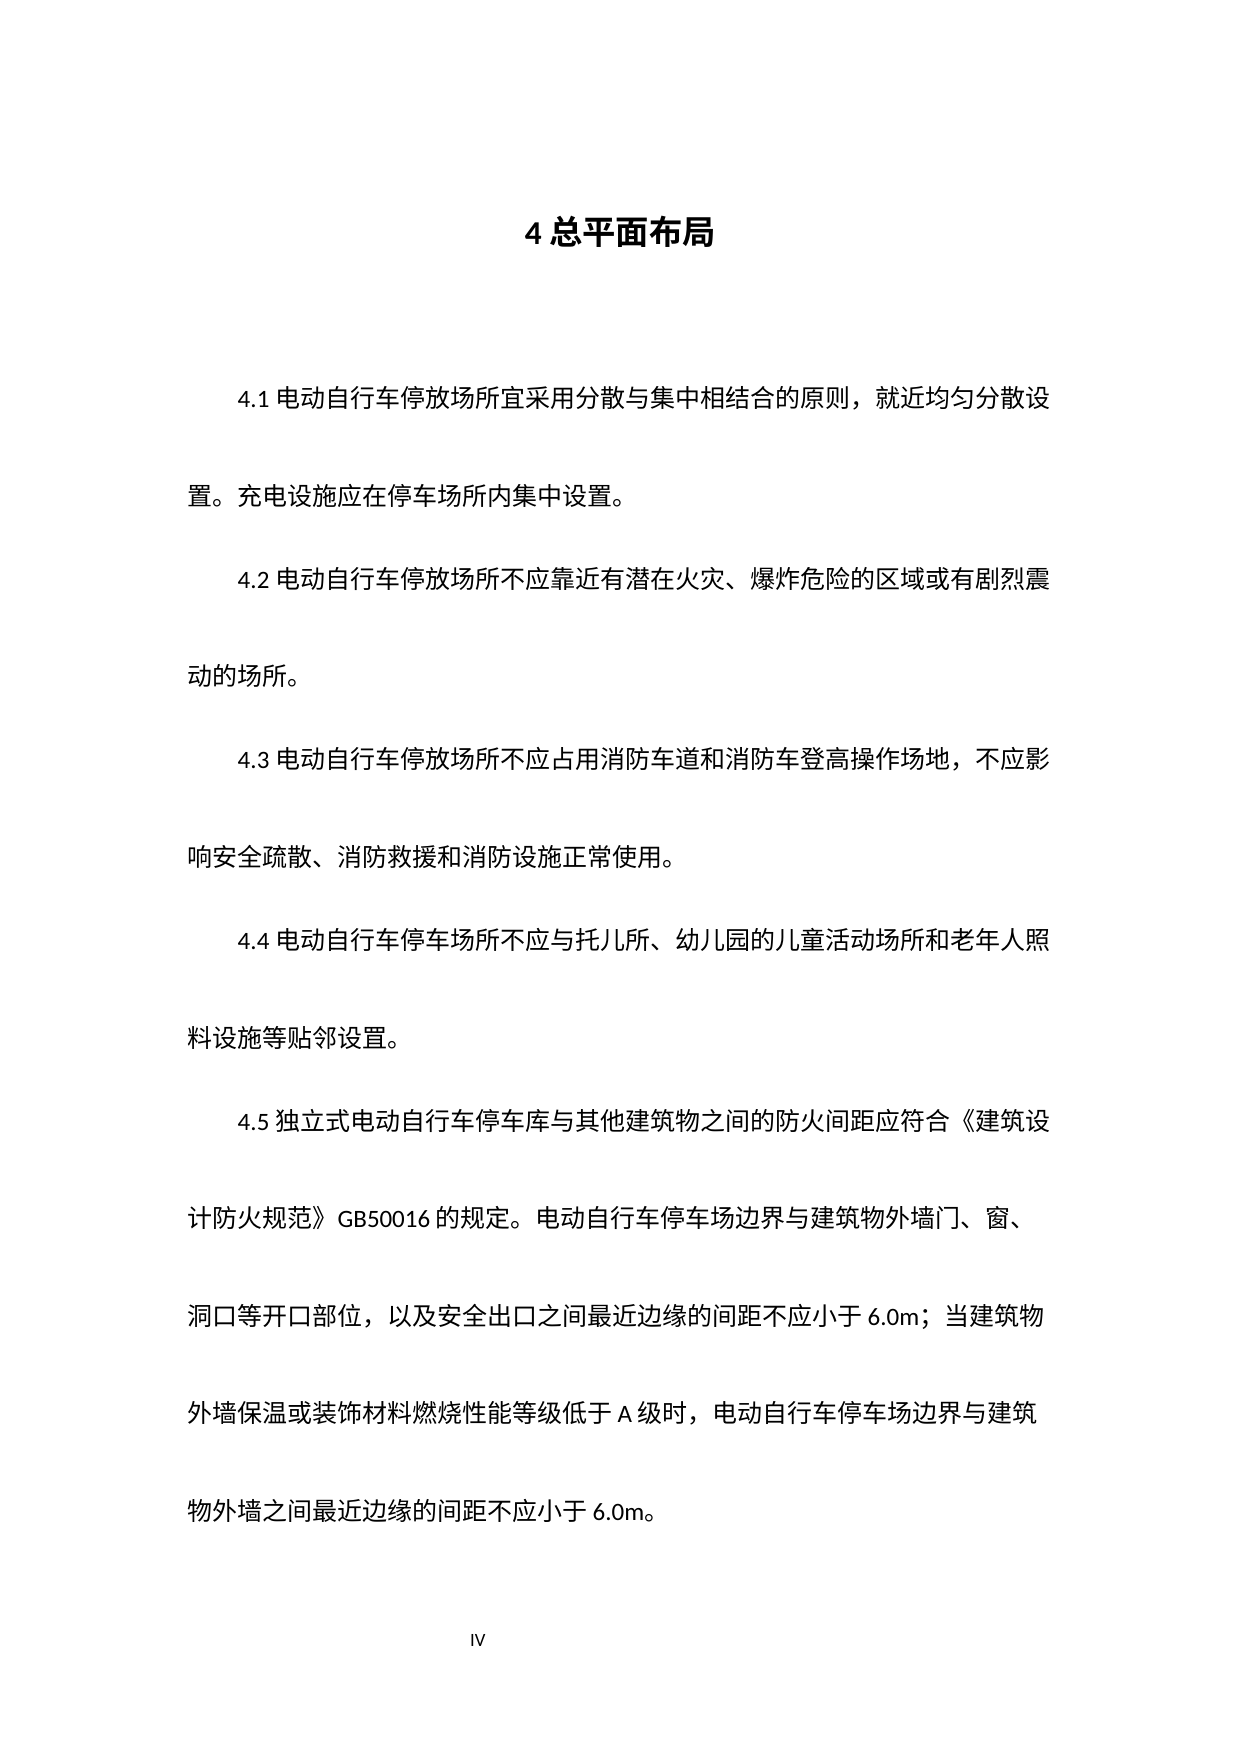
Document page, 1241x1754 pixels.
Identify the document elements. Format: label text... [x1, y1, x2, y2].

text 4.2 电动自行车停放场所不应靠近有潜在火灾、爆炸危险的区域或有剧烈震动的场所。 [187, 545, 1053, 707]
text 4.1 电动自行车停放场所宜采用分散与集中相结合的原则，就近均匀分散设置。充电设施应在停车场所内集中设置。 [187, 364, 1053, 527]
text 4.4 电动自行车停车场所不应与托儿所、幼儿园的儿童活动场所和老年人照料设施等贴邻设罝。 [187, 906, 1053, 1069]
text 4.5 独立式电动自行车停车库与其他建筑物之间的防火间距应符合《建筑设计防火规范》GB50016的规定。电动自行车停车场边界与建筑物外墙门、窗、洞口等开口部位，以及安全出口之间最近边缘的间距不应小于6.0m；当建筑物外墙保温或装饰材料燃烧性能等级低于A级时，电动自行车停车场边界与建筑物外墙之间最近边缘的间距不应小于6.0m。 [187, 1087, 1053, 1542]
subtitle 4 总平面布局 [187, 197, 1053, 262]
text 4.3 电动自行车停放场所不应占用消防车道和消防车登高操作场地，不应影响安全疏散、消防救援和消防设施正常使用。 [187, 726, 1053, 888]
